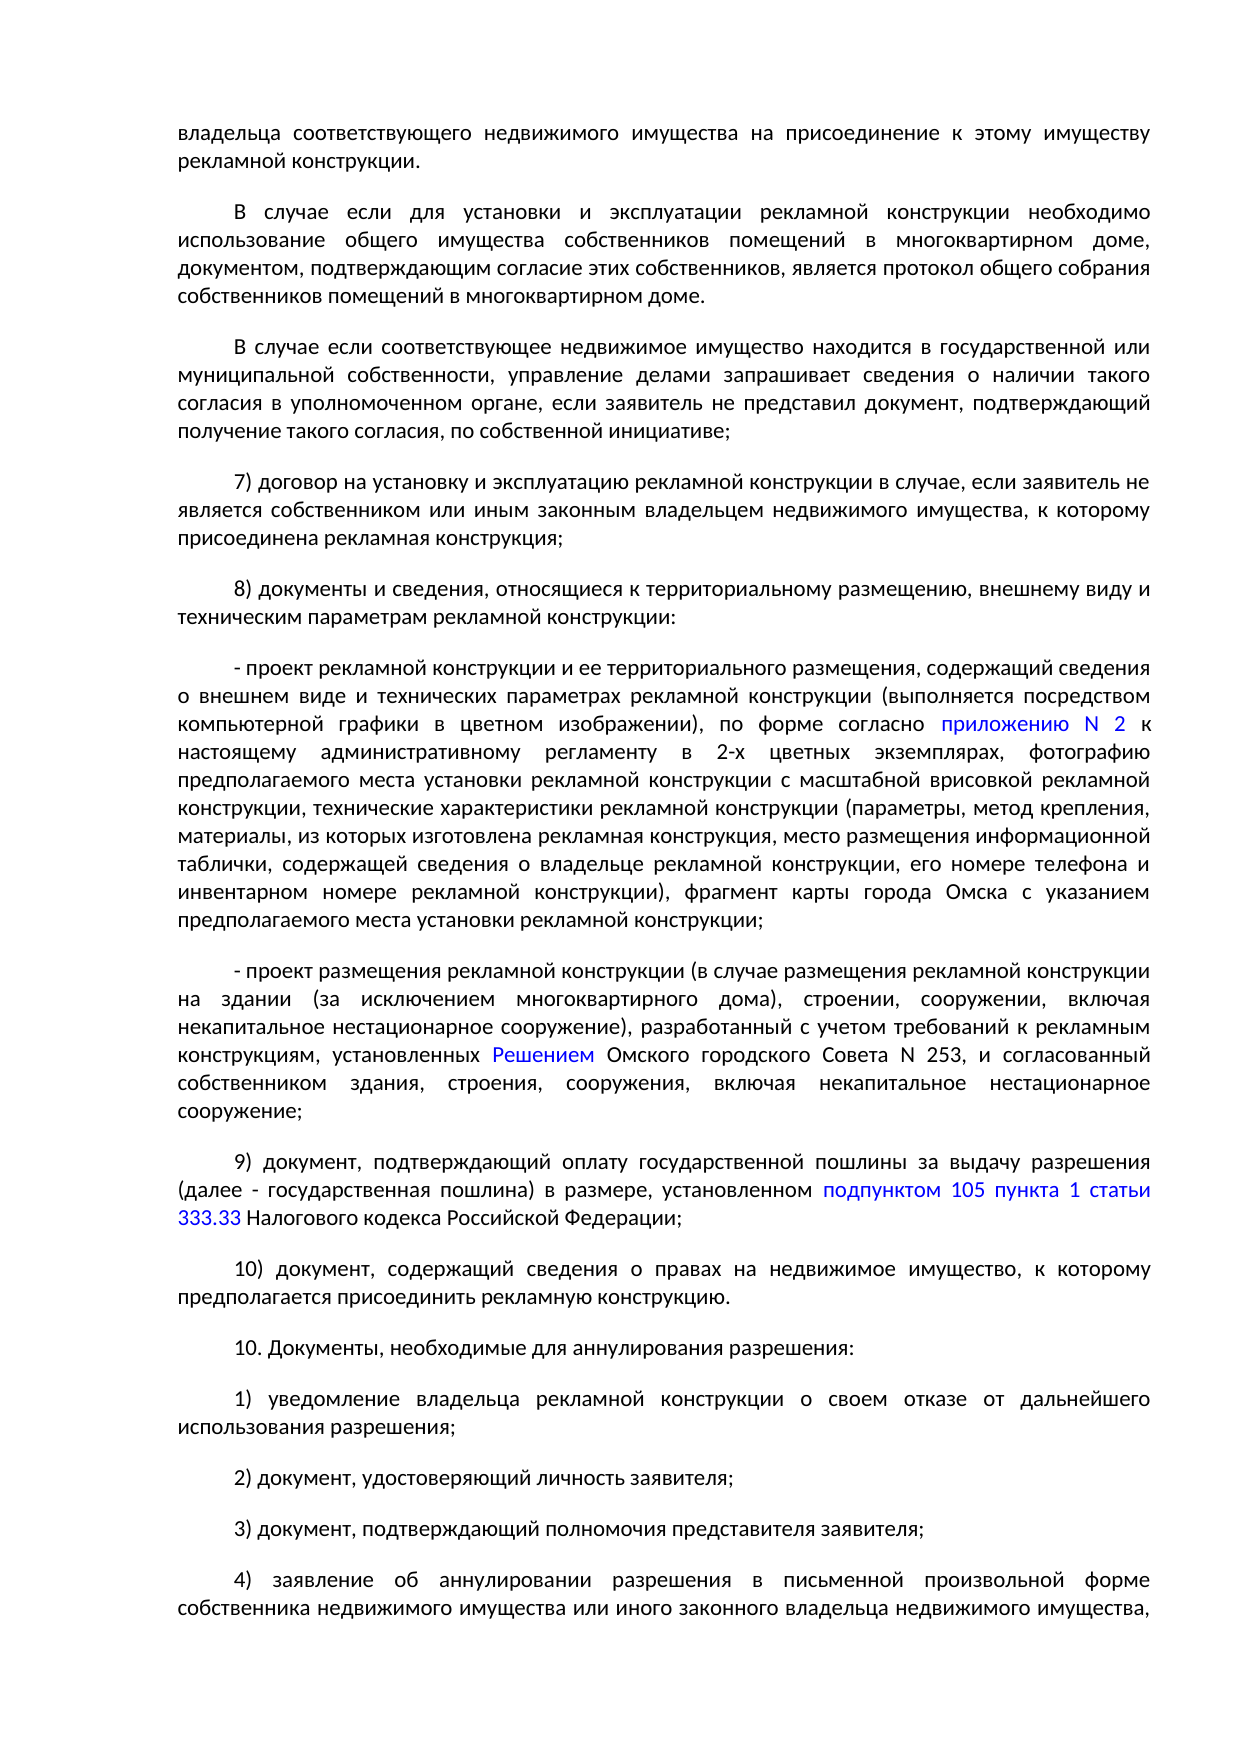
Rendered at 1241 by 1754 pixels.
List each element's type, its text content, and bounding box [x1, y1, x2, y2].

text В случае если для установки и эксплуатации рекламной конструкции необходимо использование общего имущества собственников помещений в многоквартирном доме, документом, подтверждающим согласие этих собственников, является протокол общего собрания собственников помещений в многоквартирном доме. [177, 197, 1152, 309]
text 8) документы и сведения, относящиеся к территориальному размещению, внешнему виду и техническим параметрам рекламной конструкции: [177, 574, 1152, 630]
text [177, 1565, 1152, 1621]
text 3) документ, подтверждающий полномочия представителя заявителя; [177, 1514, 1152, 1542]
text - проект рекламной конструкции и ее территориального размещения, содержащий сведения о внешнем виде и технических параметрах рекламной конструкции (выполняется посредством компьютерной графики в цветном изображении), по форме согласно приложению N 2 к настоящему административному регламенту в 2-х цветных экземплярах, фотографию предполагаемого места установки рекламной конструкции с масштабной врисовкой рекламной конструкции, технические характеристики рекламной конструкции (параметры, метод крепления, материалы, из которых изготовлена рекламная конструкция, место размещения информационной таблички, содержащей сведения о владельце рекламной конструкции, его номере телефона и инвентарном номере рекламной конструкции), фрагмент карты города Омска с указанием предполагаемого места установки рекламной конструкции; [177, 653, 1152, 933]
text 7) договор на установку и эксплуатацию рекламной конструкции в случае, если заявитель не является собственником или иным законным владельцем недвижимого имущества, к которому присоединена рекламная конструкция; [177, 467, 1152, 551]
text В случае если соответствующее недвижимое имущество находится в государственной или муниципальной собственности, управление делами запрашивает сведения о наличии такого согласия в уполномоченном органе, если заявитель не представил документ, подтверждающий получение такого согласия, по собственной инициативе; [177, 332, 1152, 444]
text 2) документ, удостоверяющий личность заявителя; [177, 1463, 1152, 1491]
text - проект размещения рекламной конструкции (в случае размещения рекламной конструкции на здании (за исключением многоквартирного дома), строении, сооружении, включая некапитальное нестационарное сооружение), разработанный с учетом требований к рекламным конструкциям, установленных Решением Омского городского Совета N 253, и согласованный собственником здания, строения, сооружения, включая некапитальное нестационарное сооружение; [177, 956, 1152, 1124]
text 10. Документы, необходимые для аннулирования разрешения: [177, 1333, 1152, 1361]
text 1) уведомление владельца рекламной конструкции о своем отказе от дальнейшего использования разрешения; [177, 1384, 1152, 1440]
text 9) документ, подтверждающий оплату государственной пошлины за выдачу разрешения (далее - государственная пошлина) в размере, установленном подпунктом 105 пункта 1 статьи 333.33 Налогового кодекса Российской Федерации; [177, 1147, 1152, 1231]
text 10) документ, содержащий сведения о правах на недвижимое имущество, к которому предполагается присоединить рекламную конструкцию. [177, 1254, 1152, 1310]
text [177, 118, 1152, 174]
